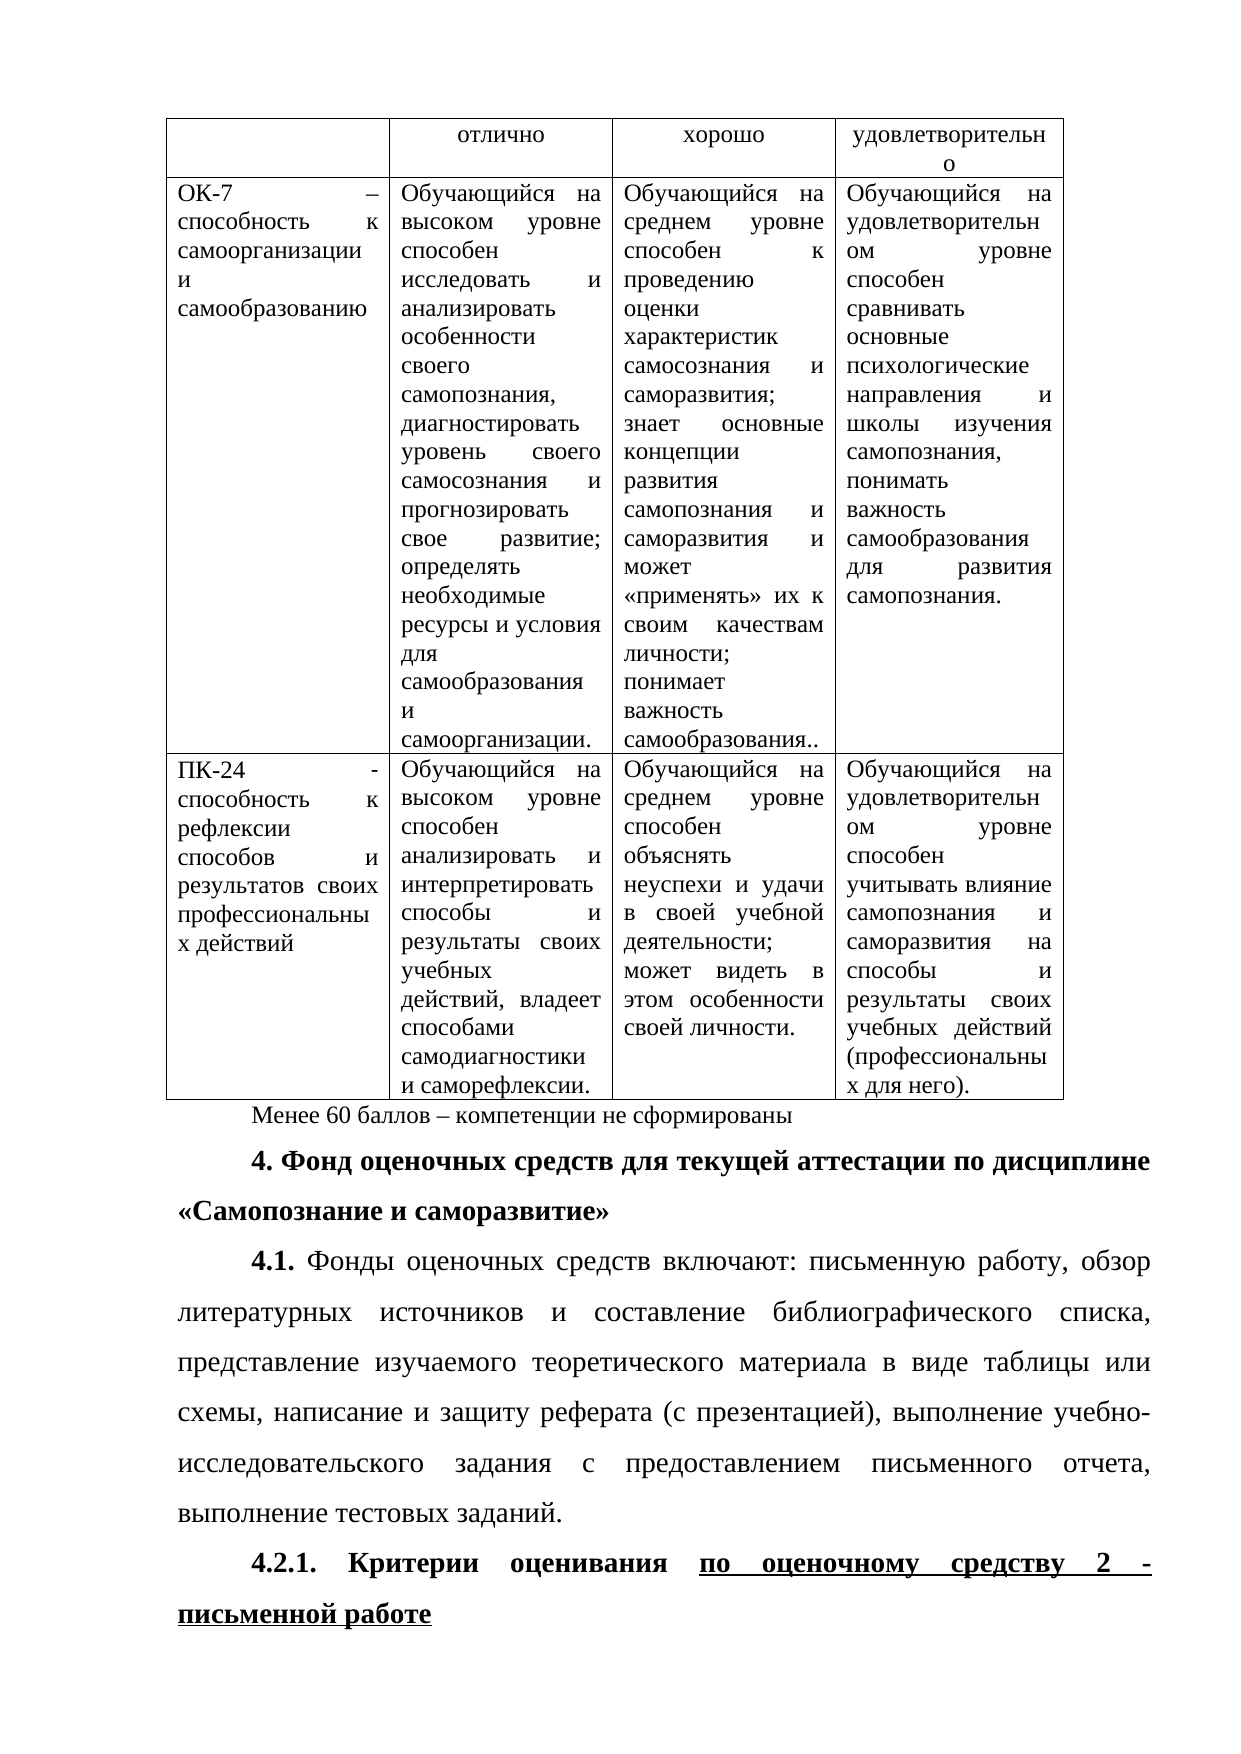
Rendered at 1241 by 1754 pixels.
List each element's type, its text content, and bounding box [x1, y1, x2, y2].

table_cell Обучающийся на удовлетворительном уровне способен учитывать влияние самопознания и саморазвития на способы и результаты своих учебных действий (профессиональных для него). [836, 754, 1063, 1099]
table_cell Обучающийся на удовлетворительном уровне способен сравнивать основные психологические направления и школы изучения самопознания, понимать важность самообразования для развития самопознания. [836, 178, 1063, 753]
text Менее 60 баллов – компетенции не сформированы [177, 1100, 1152, 1128]
table_cell Обучающийся на среднем уровне способен к проведению оценки характеристик самосознания и саморазвития; знает основные концепции развития самопознания и саморазвития и может «применять» их к своим качествам личности; понимает важность самообразования.. [613, 178, 835, 753]
text 4.1. Фонды оценочных средств включают: письменную работу, обзор литературных источников и составление библиографического списка, представление изучаемого теоретического материала в виде таблицы или схемы, написание и защиту реферата (с презентацией), выполнение учебно-исследовательского задания с предоставлением письменного отчета, выполнение тестовых заданий. [177, 1243, 1152, 1529]
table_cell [390, 119, 612, 177]
table_cell Обучающийся на высоком уровне способен анализировать и интерпретировать способы и результаты своих учебных действий, владеет способами самодиагностики и саморефлексии. [390, 754, 612, 1099]
table_cell ПК-24 - способность к рефлексии способов и результатов своих профессиональных действий [167, 754, 389, 1099]
table_cell ОК-7 – способность к самоорганизации и самообразованию [167, 178, 389, 753]
table_cell Обучающийся на высоком уровне способен исследовать и анализировать особенности своего самопознания, диагностировать уровень своего самосознания и прогнозировать свое развитие; определять необходимые ресурсы и условия для самообразования и самоорганизации. [390, 178, 612, 753]
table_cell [613, 119, 835, 177]
text 4.2.1. Критерии оценивания по оценочному средству 2 - письменной работе [177, 1545, 1152, 1629]
text 4. Фонд оценочных средств для текущей аттестации по дисциплине «Самопознание и саморазвитие» [177, 1143, 1152, 1227]
table_cell Обучающийся на среднем уровне способен объяснять неуспехи и удачи в своей учебной деятельности; может видеть в этом особенности своей личности. [613, 754, 835, 1099]
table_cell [836, 119, 1063, 177]
